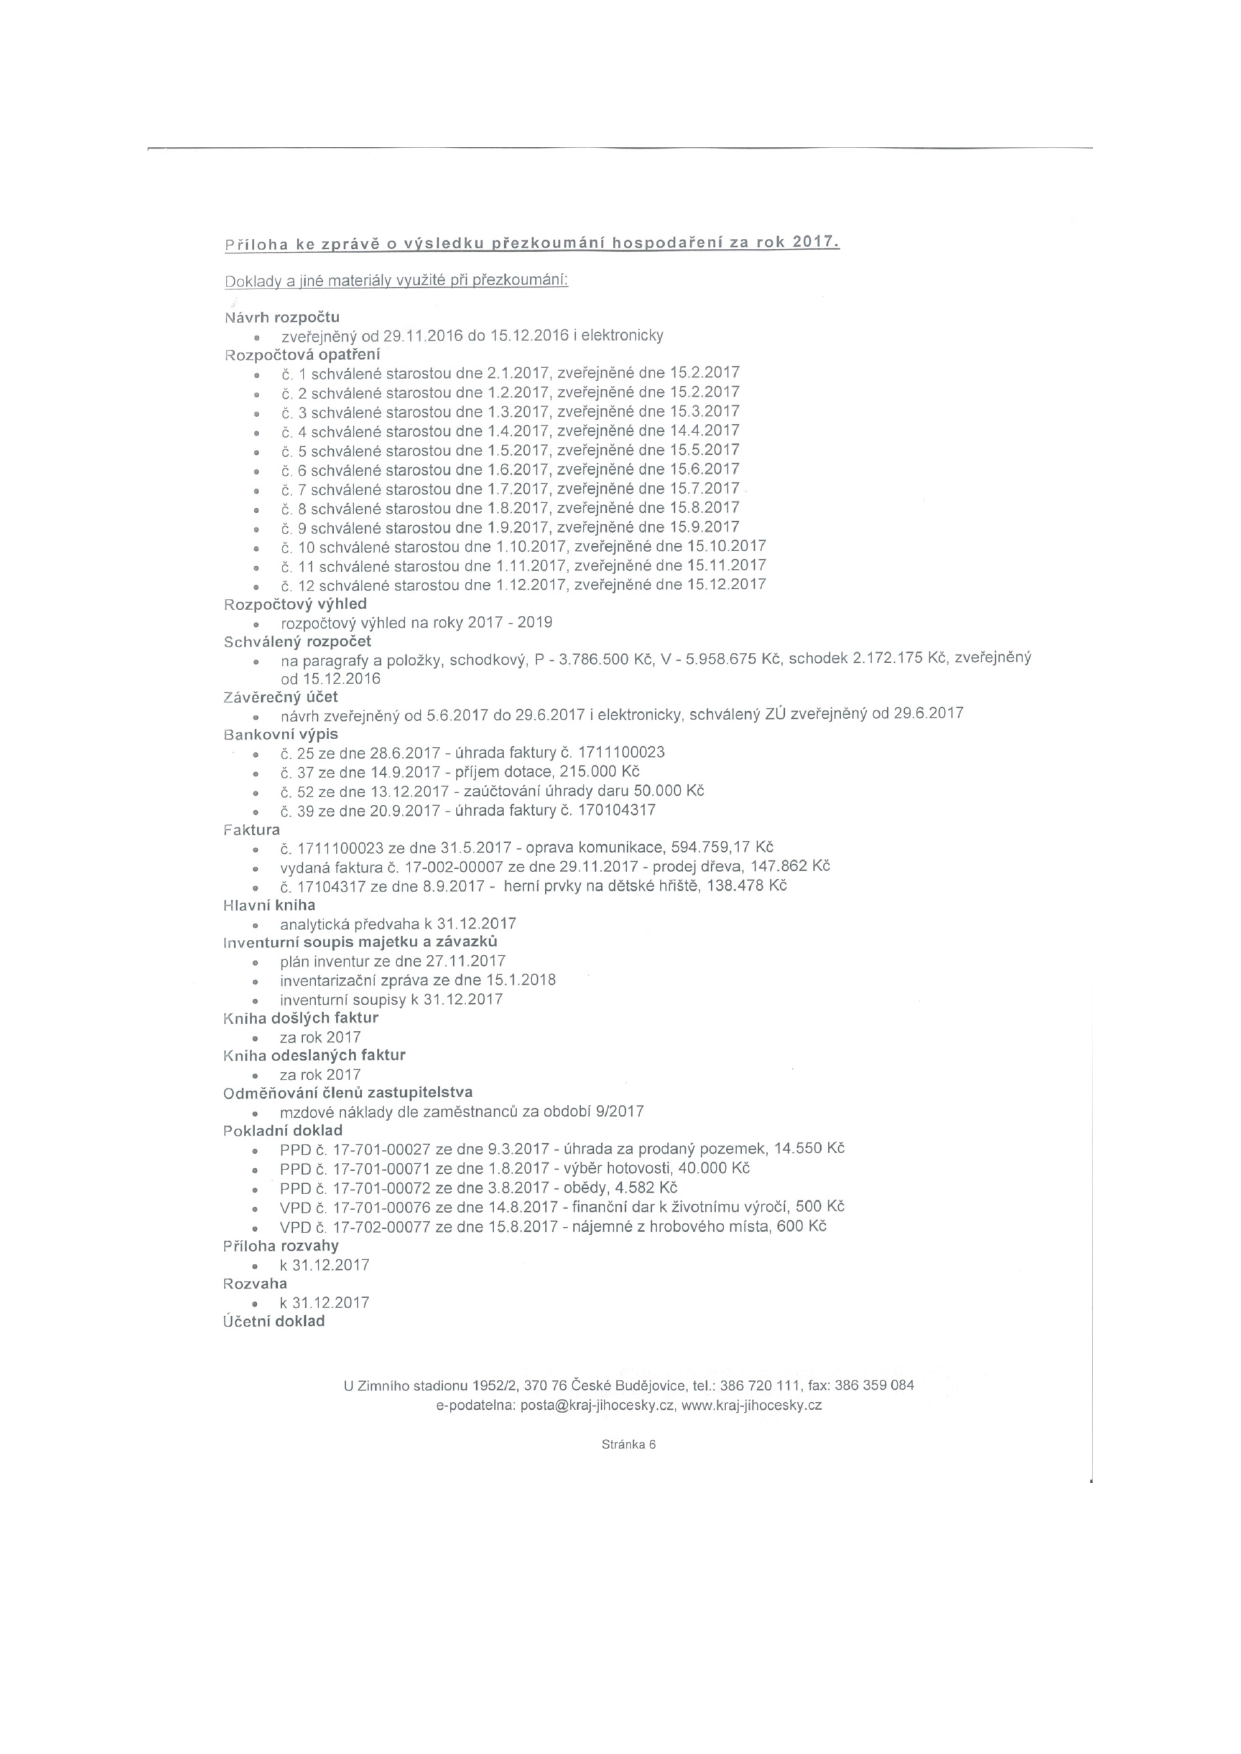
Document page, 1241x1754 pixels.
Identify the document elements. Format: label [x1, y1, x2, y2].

picture [147, 147, 1093, 1483]
